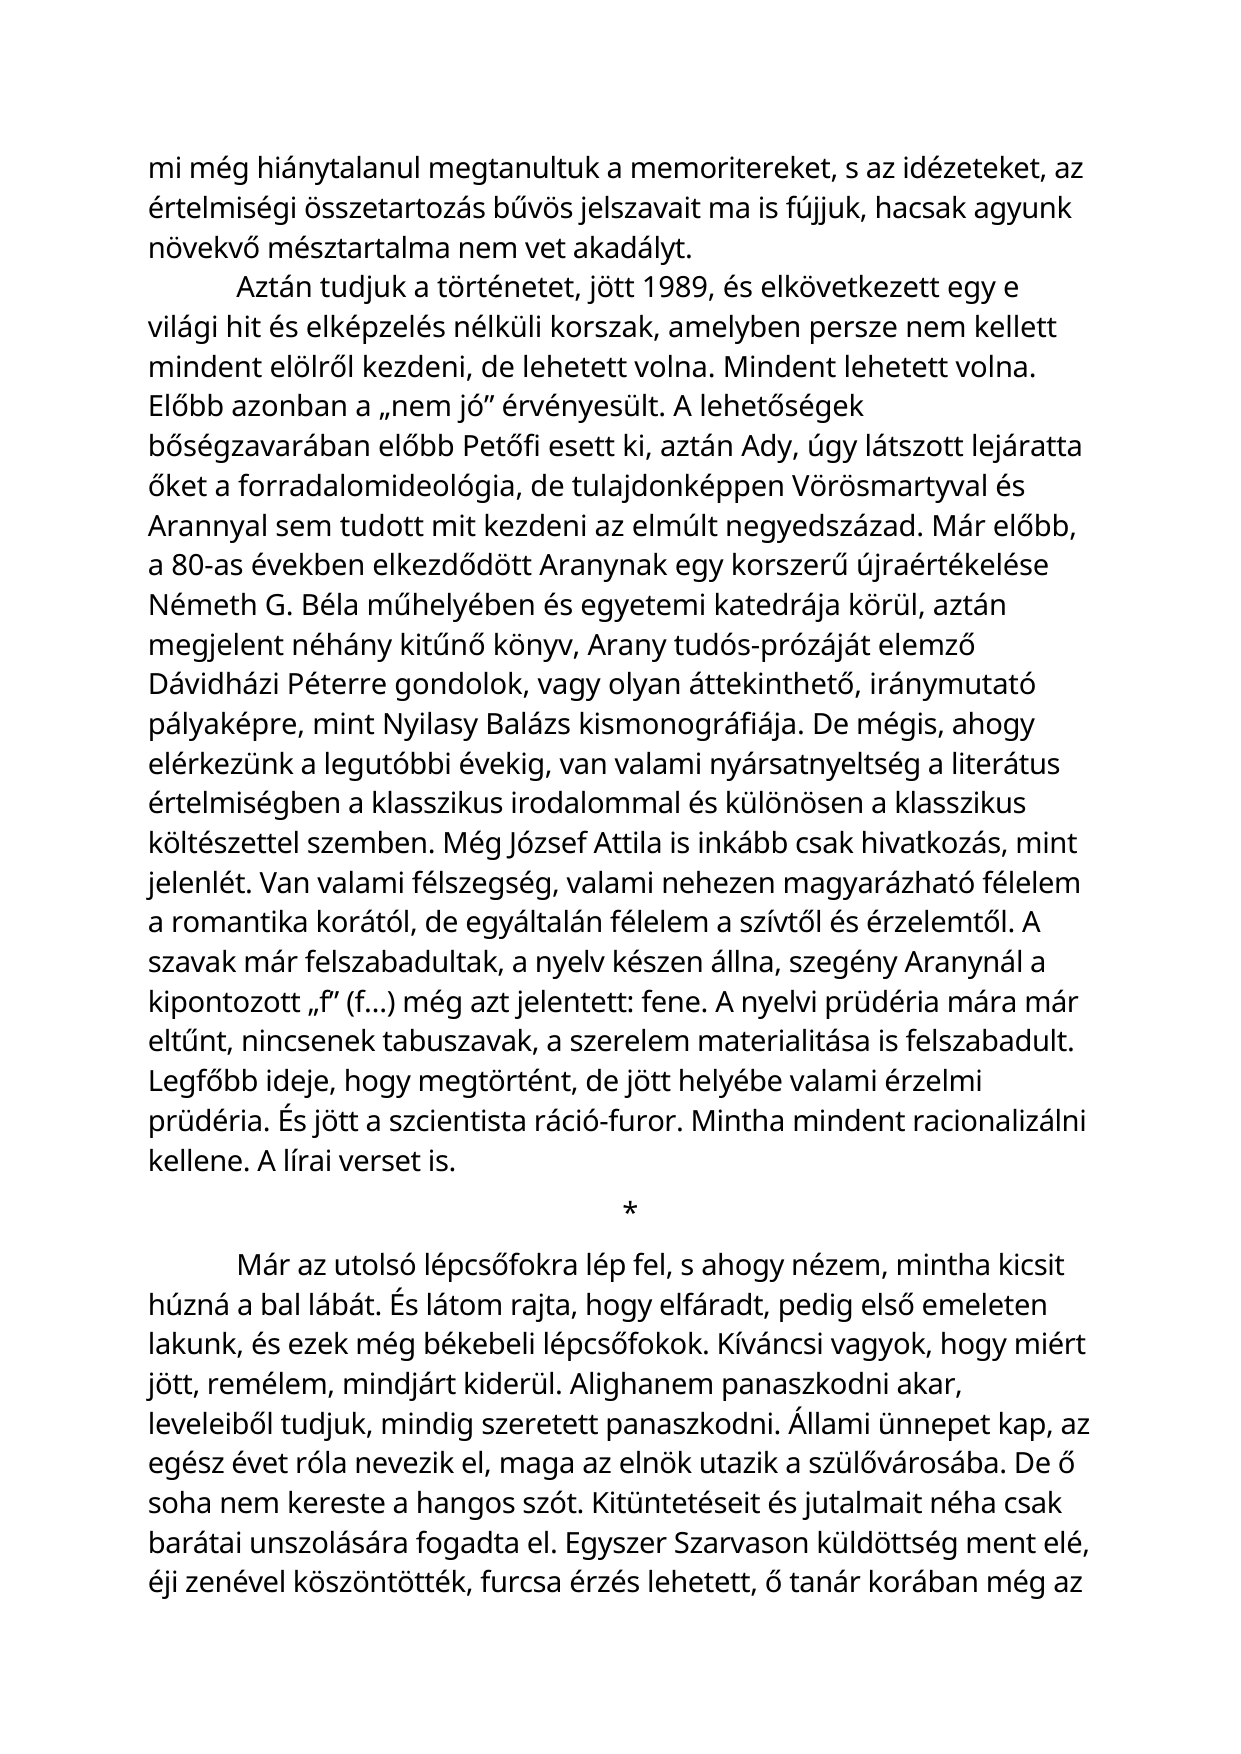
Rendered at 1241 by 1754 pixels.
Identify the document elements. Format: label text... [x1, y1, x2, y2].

text Aztán tudjuk a történetet, jött 1989, és elkövetkezett egy e világi hit és elképzelés nélküli korszak, amelyben persze nem kellett mindent elölről kezdeni, de lehetett volna. Mindent lehetett volna. Előbb azonban a „nem jó” érvényesült. A lehetőségek bőségzavarában előbb Petőfi esett ki, aztán Ady, úgy látszott lejáratta őket a forradalomideológia, de tulajdonképpen Vörösmartyval és Arannyal sem tudott mit kezdeni az elmúlt negyedszázad. Már előbb, a 80-as években elkezdődött Aranynak egy korszerű újraértékelése Németh G. Béla műhelyében és egyetemi katedrája körül, aztán megjelent néhány kitűnő könyv, Arany tudós-prózáját elemző Dávidházi Péterre gondolok, vagy olyan áttekinthető, iránymutató pályaképre, mint Nyilasy Balázs kismonográfiája. De mégis, ahogy elérkezünk a legutóbbi évekig, van valami nyársatnyeltség a literátus értelmiségben a klasszikus irodalommal és különösen a klasszikus költészettel szemben. Még József Attila is inkább csak hivatkozás, mint jelenlét. Van valami félszegség, valami nehezen magyarázható félelem a romantika korától, de egyáltalán félelem a szívtől és érzelemtől. A szavak már felszabadultak, a nyelv készen állna, szegény Aranynál a kipontozott „f” (f…) még azt jelentett: fene. A nyelvi prüdéria mára már eltűnt, nincsenek tabuszavak, a szerelem materialitása is felszabadult. Legfőbb ideje, hogy megtörtént, de jött helyébe valami érzelmi prüdéria. És jött a szcientista ráció-furor. Mintha mindent racionalizálni kellene. A lírai verset is. [148, 267, 1093, 1179]
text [148, 148, 1093, 267]
text * [148, 1192, 1093, 1232]
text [148, 1244, 1093, 1601]
